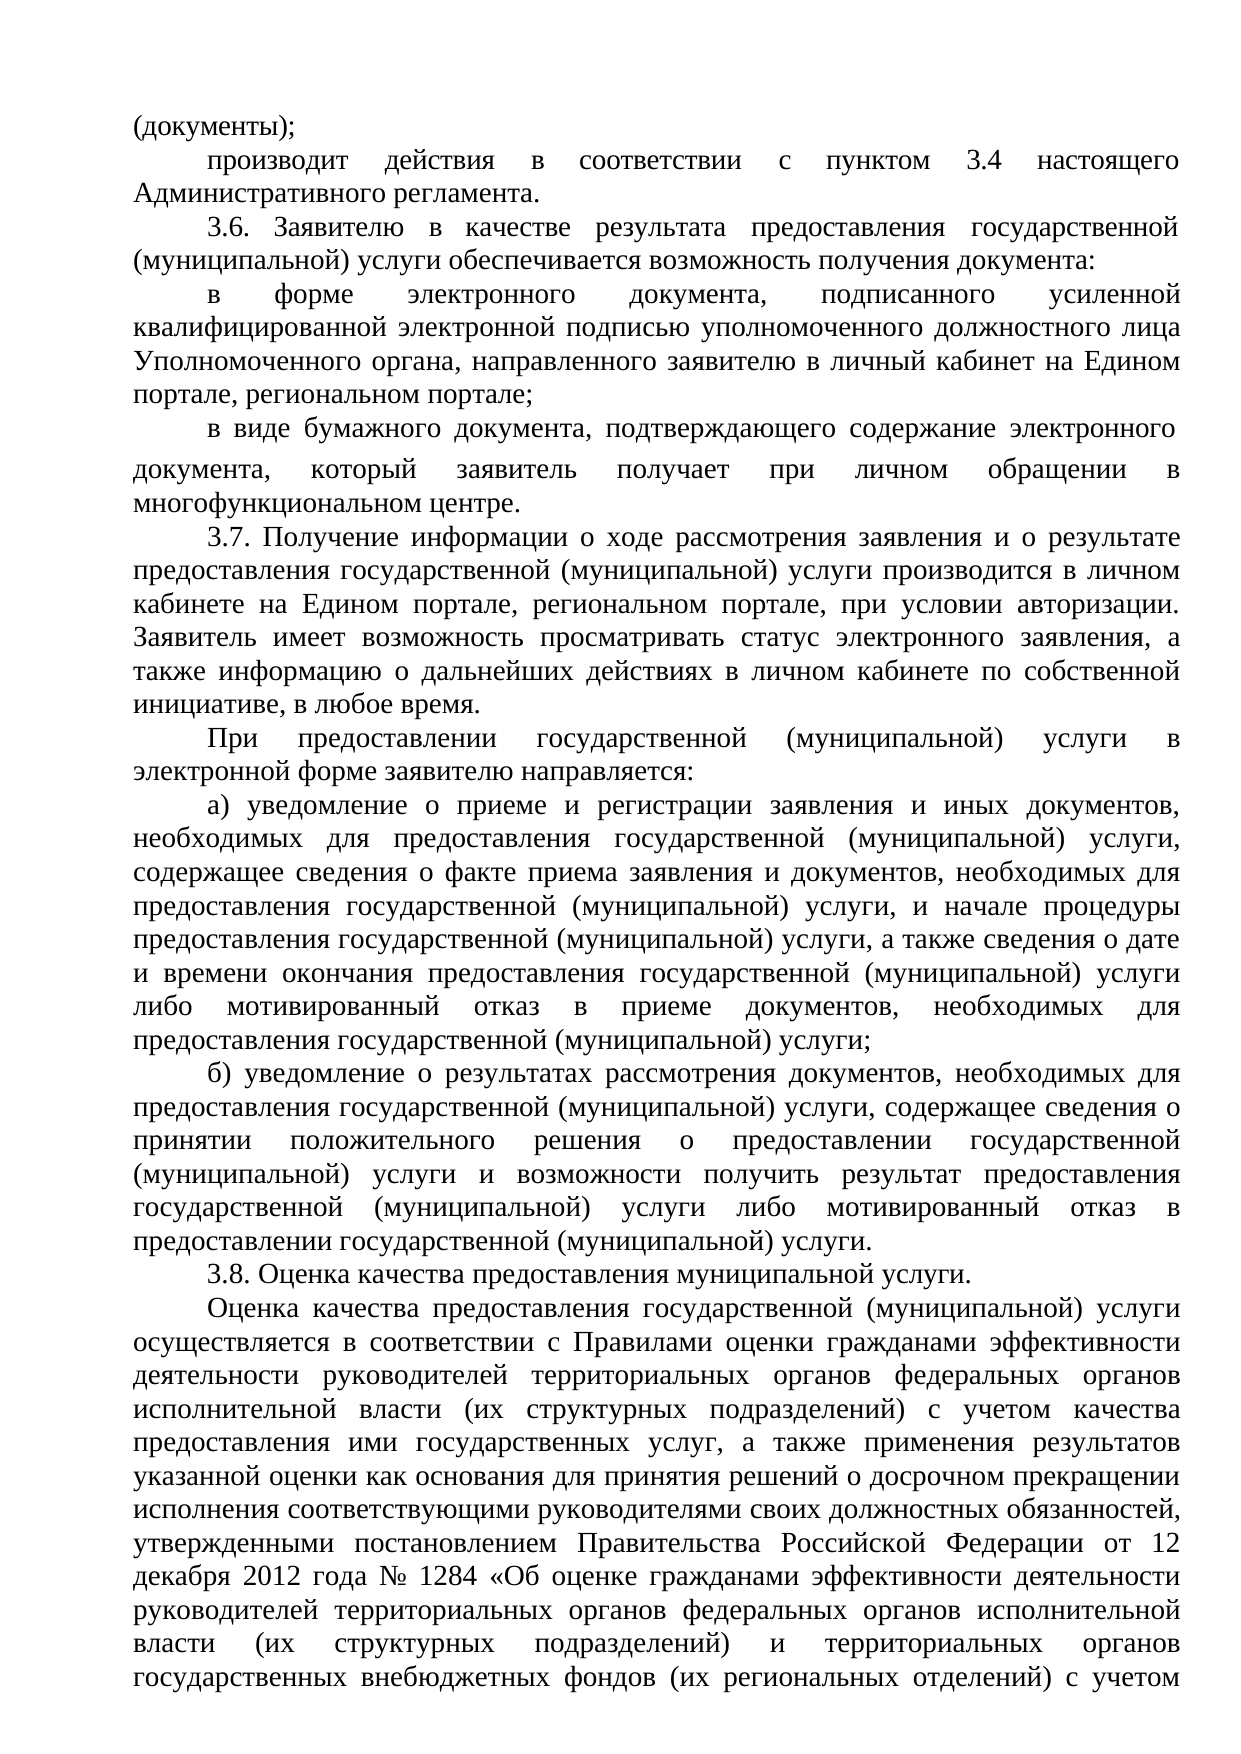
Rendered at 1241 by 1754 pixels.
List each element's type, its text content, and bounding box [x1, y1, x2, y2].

text производит действия в соответствии с пунктом 3.4 настоящего Административного регламента. [133, 142, 1181, 209]
list Заявителю в качестве результата предоставления государственной (муниципальной) услуги обеспечивается возможность получения документа: [133, 209, 1181, 276]
list Получение информации о ходе рассмотрения заявления и о результате предоставления государственной (муниципальной) услуги производится в личном кабинете на Едином портале, региональном портале, при условии авторизации. Заявитель имеет возможность просматривать статус электронного заявления, а также информацию о дальнейших действиях в личном кабинете по собственной инициативе, в любое время. [133, 519, 1181, 720]
text а) уведомление о приеме и регистрации заявления и иных документов, необходимых для предоставления государственной (муниципальной) услуги, содержащее сведения о факте приема заявления и документов, необходимых для предоставления государственной (муниципальной) услуги, и начале процедуры предоставления государственной (муниципальной) услуги, а также сведения о дате и времени окончания предоставления государственной (муниципальной) услуги либо мотивированный отказ в приеме документов, необходимых для предоставления государственной (муниципальной) услуги; [133, 787, 1181, 1055]
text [133, 108, 1198, 142]
text документа, который заявитель получает при личном обращении в многофункциональном центре. [133, 452, 1181, 519]
list Оценка качества предоставления муниципальной услуги. [207, 1257, 1198, 1290]
text в форме электронного документа, подписанного усиленной квалифицированной электронной подписью уполномоченного должностного лица Уполномоченного органа, направленного заявителю в личный кабинет на Едином портале, региональном портале; [133, 276, 1181, 410]
text б) уведомление о результатах рассмотрения документов, необходимых для предоставления государственной (муниципальной) услуги, содержащее сведения о принятии положительного решения о предоставлении государственной (муниципальной) услуги и возможности получить результат предоставления государственной (муниципальной) услуги либо мотивированный отказ в предоставлении государственной (муниципальной) услуги. [133, 1055, 1181, 1257]
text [133, 1290, 1181, 1693]
text в виде бумажного документа, подтверждающего содержание электронного [207, 410, 1198, 444]
text При предоставлении государственной (муниципальной) услуги в электронной форме заявителю направляется: [133, 720, 1181, 787]
